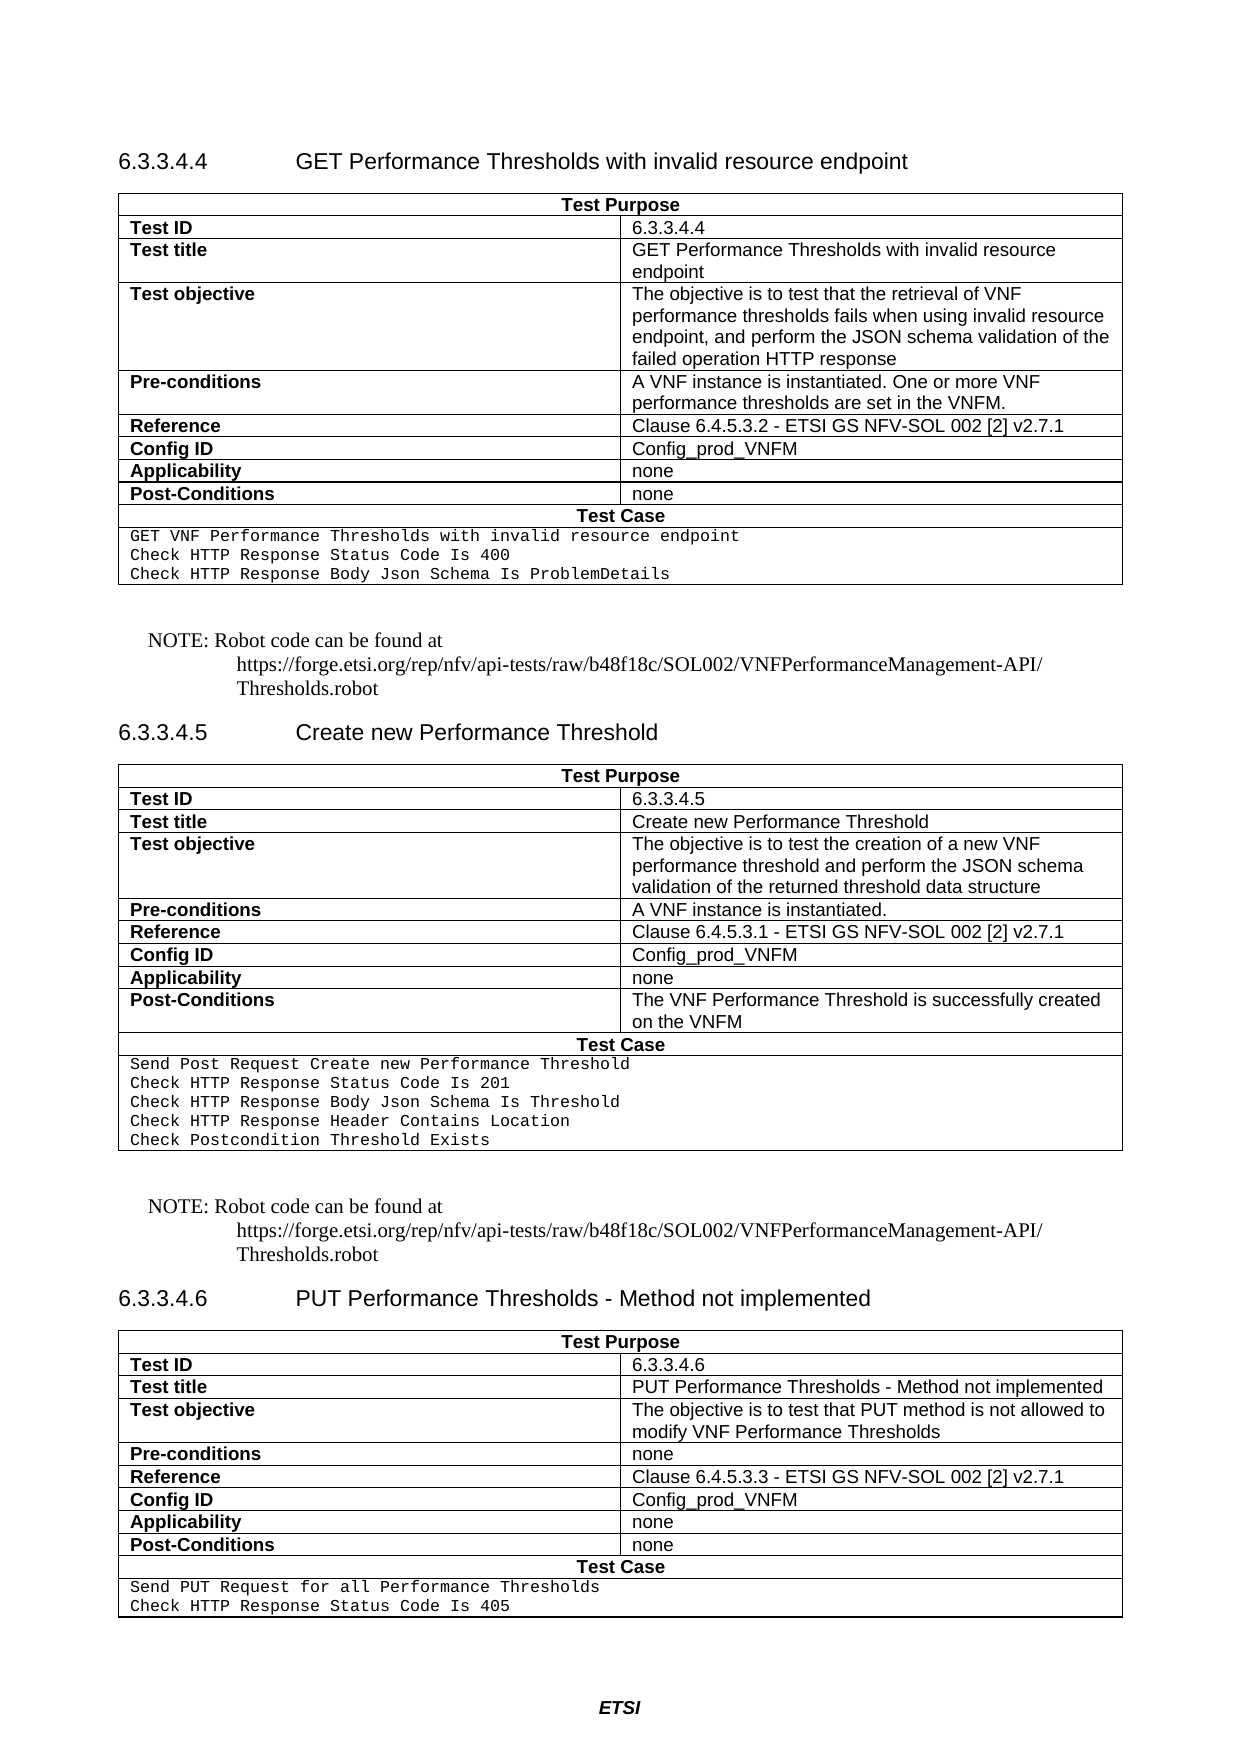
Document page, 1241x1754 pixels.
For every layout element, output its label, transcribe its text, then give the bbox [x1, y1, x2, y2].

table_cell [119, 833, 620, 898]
subtitle 6.3.3.4.6 PUT Performance Thresholds - Method not implemented [118, 1285, 1122, 1311]
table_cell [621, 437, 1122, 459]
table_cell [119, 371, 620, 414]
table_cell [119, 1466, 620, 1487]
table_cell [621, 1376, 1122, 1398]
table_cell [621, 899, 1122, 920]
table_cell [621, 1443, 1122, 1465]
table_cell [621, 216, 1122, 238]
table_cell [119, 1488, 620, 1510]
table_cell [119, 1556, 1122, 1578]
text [148, 1194, 1122, 1266]
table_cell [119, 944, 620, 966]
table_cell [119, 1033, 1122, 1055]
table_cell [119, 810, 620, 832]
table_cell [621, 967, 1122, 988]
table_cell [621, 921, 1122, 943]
subtitle 6.3.3.4.4 GET Performance Thresholds with invalid resource endpoint [118, 148, 1122, 174]
subtitle 6.3.3.4.5 Create new Performance Threshold [118, 719, 1122, 745]
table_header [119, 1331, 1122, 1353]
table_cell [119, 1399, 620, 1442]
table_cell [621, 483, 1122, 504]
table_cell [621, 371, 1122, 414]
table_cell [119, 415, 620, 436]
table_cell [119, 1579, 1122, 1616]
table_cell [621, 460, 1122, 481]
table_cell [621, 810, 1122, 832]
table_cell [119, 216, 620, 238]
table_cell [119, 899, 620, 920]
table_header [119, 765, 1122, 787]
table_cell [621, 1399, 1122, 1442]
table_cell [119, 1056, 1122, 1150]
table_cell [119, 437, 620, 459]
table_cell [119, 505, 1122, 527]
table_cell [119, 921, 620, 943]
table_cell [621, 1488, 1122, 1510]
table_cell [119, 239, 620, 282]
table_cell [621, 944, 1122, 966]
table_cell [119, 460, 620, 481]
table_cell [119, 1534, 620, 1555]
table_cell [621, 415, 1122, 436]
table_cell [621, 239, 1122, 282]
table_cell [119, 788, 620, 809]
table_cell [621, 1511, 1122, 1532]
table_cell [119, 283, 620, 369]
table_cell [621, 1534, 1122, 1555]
text NOTE: Robot code can be found at https://forge.etsi.org/rep/nfv/api-tests/raw/b48f18c/SOL002/VNFPerformanceManagement-API/Thresholds.robot [148, 628, 1122, 700]
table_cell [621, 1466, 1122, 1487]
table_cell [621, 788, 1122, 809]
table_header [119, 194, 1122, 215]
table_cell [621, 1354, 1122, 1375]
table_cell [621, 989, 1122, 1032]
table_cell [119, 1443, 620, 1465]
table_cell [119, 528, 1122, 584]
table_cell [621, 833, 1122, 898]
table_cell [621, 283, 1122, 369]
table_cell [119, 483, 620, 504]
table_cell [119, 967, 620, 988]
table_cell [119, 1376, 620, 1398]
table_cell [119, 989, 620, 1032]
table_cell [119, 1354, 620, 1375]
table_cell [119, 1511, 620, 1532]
